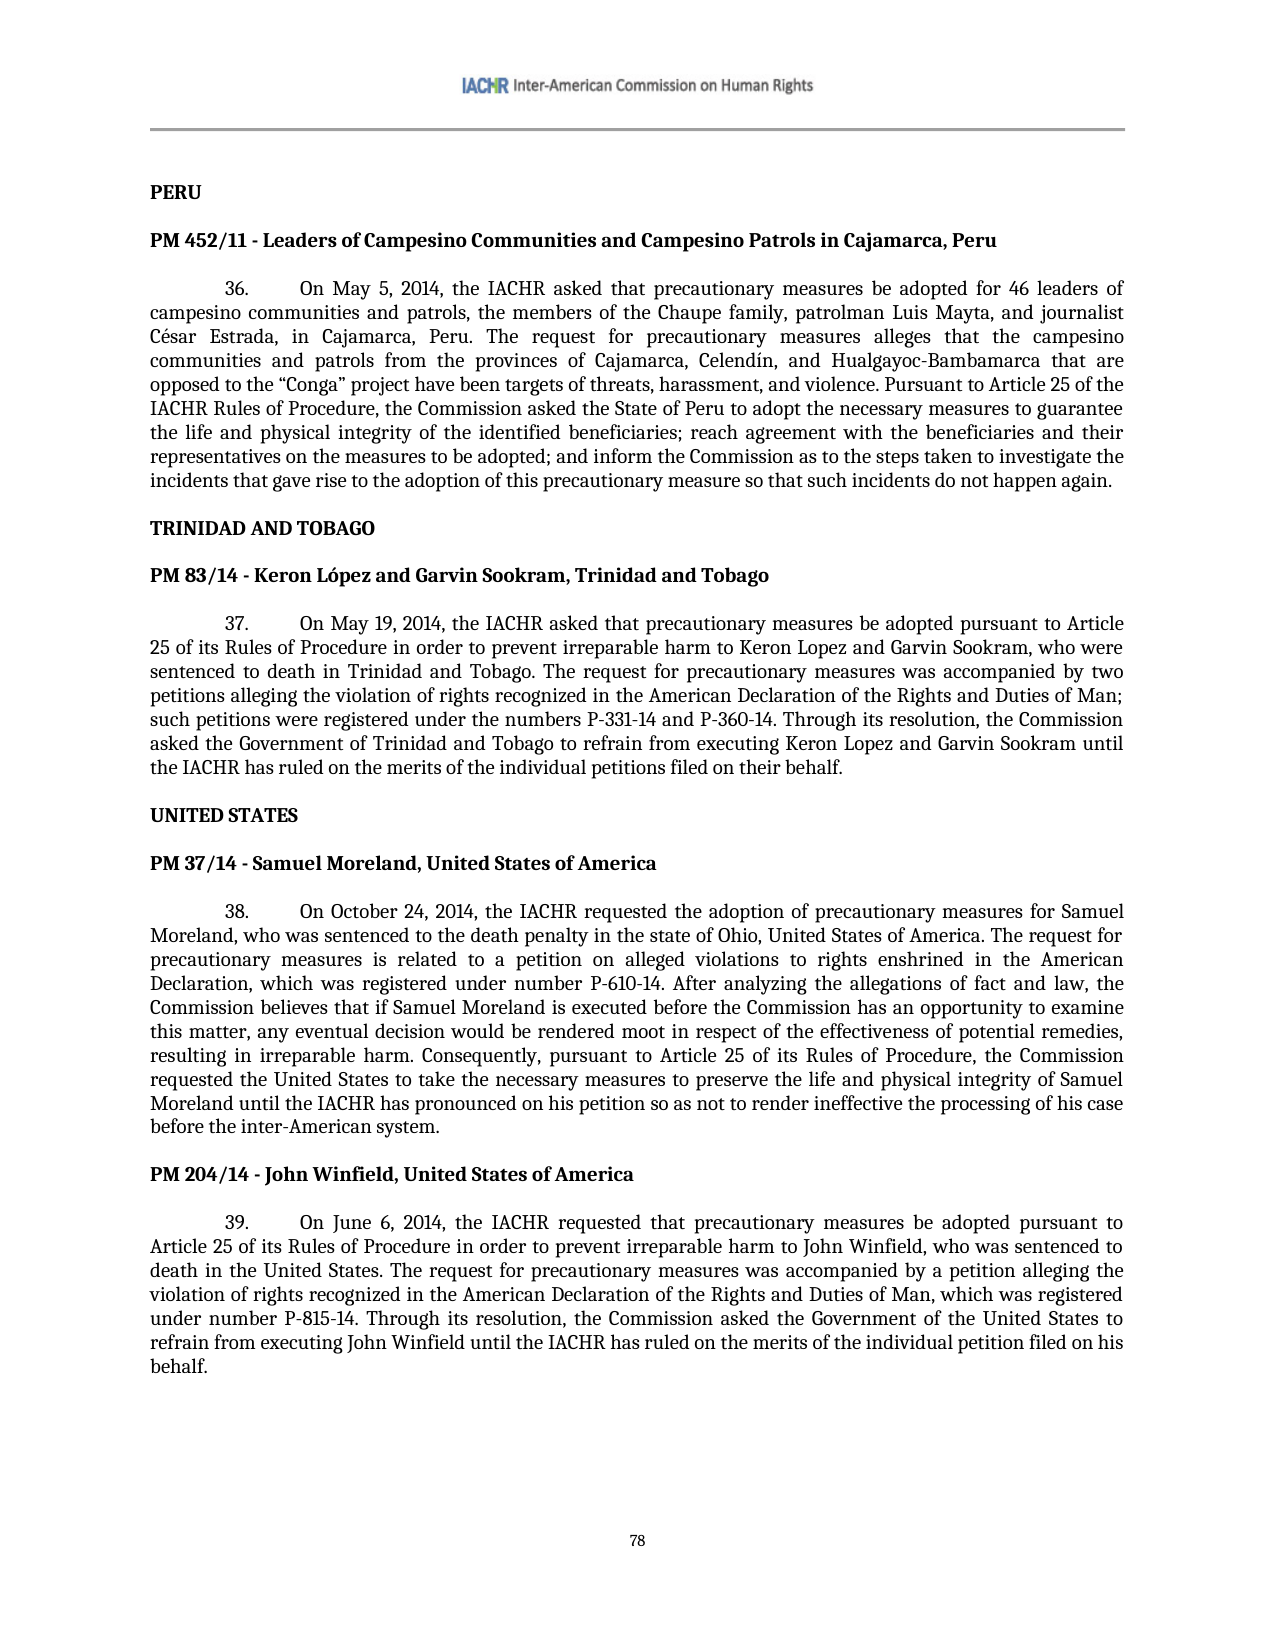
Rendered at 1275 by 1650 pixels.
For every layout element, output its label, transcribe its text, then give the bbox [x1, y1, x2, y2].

list On May 5, 2014, the IACHR asked that precautionary measures be adopted for 46 leaders of campesino communities and patrols, the members of the Chaupe family, patrolman Luis Mayta, and journalist César Estrada, in Cajamarca, Peru. The request for precautionary measures alleges that the campesino communities and patrols from the provinces of Cajamarca, Celendín, and Hualgayoc-Bambamarca that are opposed to the “Conga” project have been targets of threats, harassment, and violence. Pursuant to Article 25 of the IACHR Rules of Procedure, the Commission asked the State of Peru to adopt the necessary measures to guarantee the life and physical integrity of the identified beneficiaries; reach agreement with the beneficiaries and their representatives on the measures to be adopted; and inform the Commission as to the steps taken to investigate the incidents that gave rise to the adoption of this precautionary measure so that such incidents do not happen again. [150, 277, 1125, 492]
text PM 83/14 - Keron López and Garvin Sookram, Trinidad and Tobago [150, 564, 1125, 588]
list On October 24, 2014, the IACHR requested the adoption of precautionary measures for Samuel Moreland, who was sentenced to the death penalty in the state of Ohio, United States of America. The request for precautionary measures is related to a petition on alleged violations to rights enshrined in the American Declaration, which was registered under number P-610-14. After analyzing the allegations of fact and law, the Commission believes that if Samuel Moreland is executed before the Commission has an opportunity to examine this matter, any eventual decision would be rendered moot in respect of the effectiveness of potential remedies, resulting in irreparable harm. Consequently, pursuant to Article 25 of its Rules of Procedure, the Commission requested the United States to take the necessary measures to preserve the life and physical integrity of Samuel Moreland until the IACHR has pronounced on his petition so as not to render ineffective the processing of his case before the inter-American system. [150, 899, 1125, 1139]
text PM 452/11 - Leaders of Campesino Communities and Campesino Patrols in Cajamarca, Peru [150, 229, 1125, 253]
list On June 6, 2014, the IACHR requested that precautionary measures be adopted pursuant to Article 25 of its Rules of Procedure in order to prevent irreparable harm to John Winfield, who was sentenced to death in the United States. The request for precautionary measures was accompanied by a petition alleging the violation of rights recognized in the American Declaration of the Rights and Duties of Man, which was registered under number P-815-14. Through its resolution, the Commission asked the Government of the United States to refrain from executing John Winfield until the IACHR has ruled on the merits of the individual petition filed on his behalf. [150, 1211, 1125, 1379]
list On May 19, 2014, the IACHR asked that precautionary measures be adopted pursuant to Article 25 of its Rules of Procedure in order to prevent irreparable harm to Keron Lopez and Garvin Sookram, who were sentenced to death in Trinidad and Tobago. The request for precautionary measures was accompanied by two petitions alleging the violation of rights recognized in the American Declaration of the Rights and Duties of Man; such petitions were registered under the numbers P-331-14 and P-360-14. Through its resolution, the Commission asked the Government of Trinidad and Tobago to refrain from executing Keron Lopez and Garvin Sookram until the IACHR has ruled on the merits of the individual petitions filed on their behalf. [150, 612, 1125, 780]
picture [450, 74, 825, 96]
text PERU [150, 181, 1125, 205]
text UNITED STATES [150, 804, 1125, 828]
text PM 204/14 - John Winfield, United States of America [150, 1163, 1125, 1187]
text TRINIDAD AND TOBAGO [150, 516, 1125, 540]
text PM 37/14 - Samuel Moreland, United States of America [150, 852, 1125, 876]
